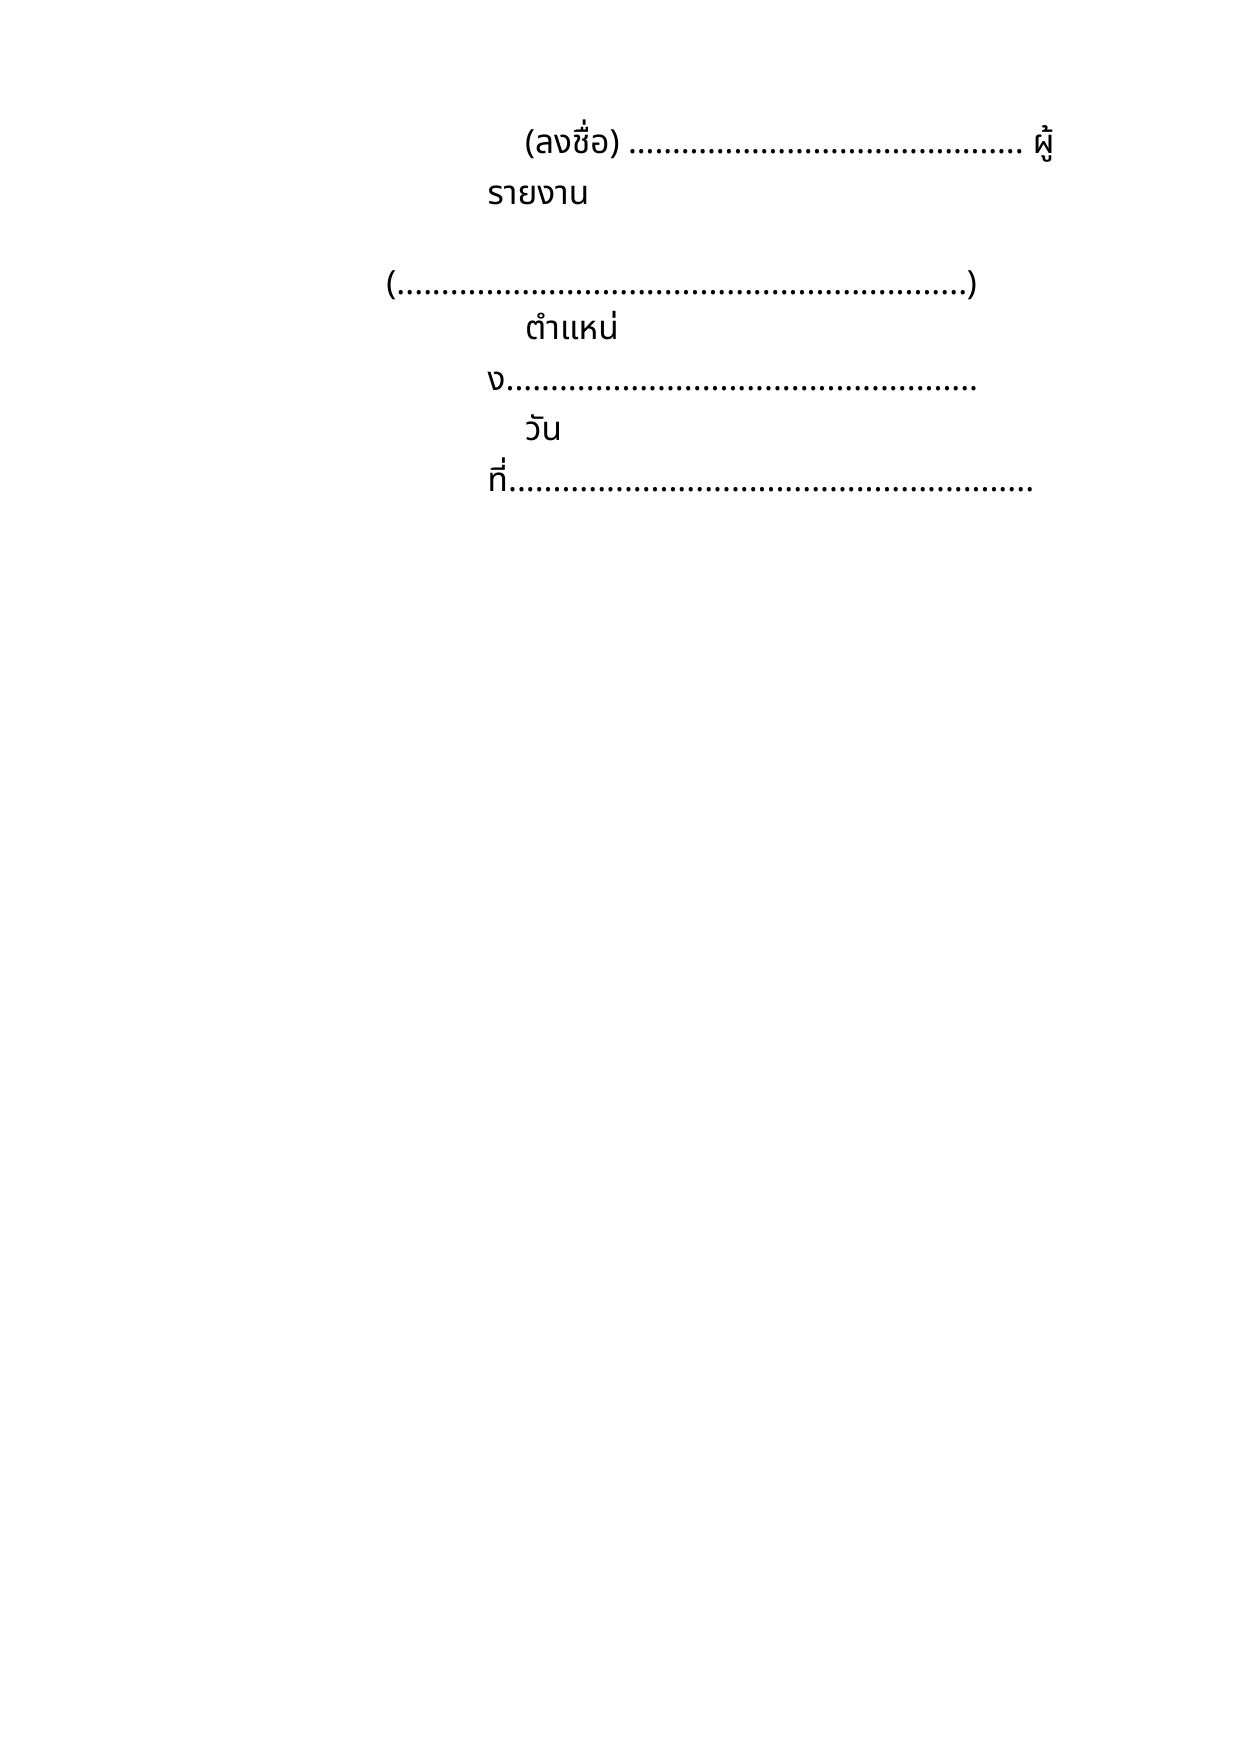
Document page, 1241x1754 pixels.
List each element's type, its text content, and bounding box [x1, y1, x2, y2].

text ตำแหน่ง..................................................... [487, 304, 1090, 405]
text (................................................................) [386, 219, 1090, 304]
text วันที่........................................................... [487, 405, 1090, 506]
text (ลงชื่อ) ……………………………….…….. ผู้รายงาน [487, 118, 1090, 219]
